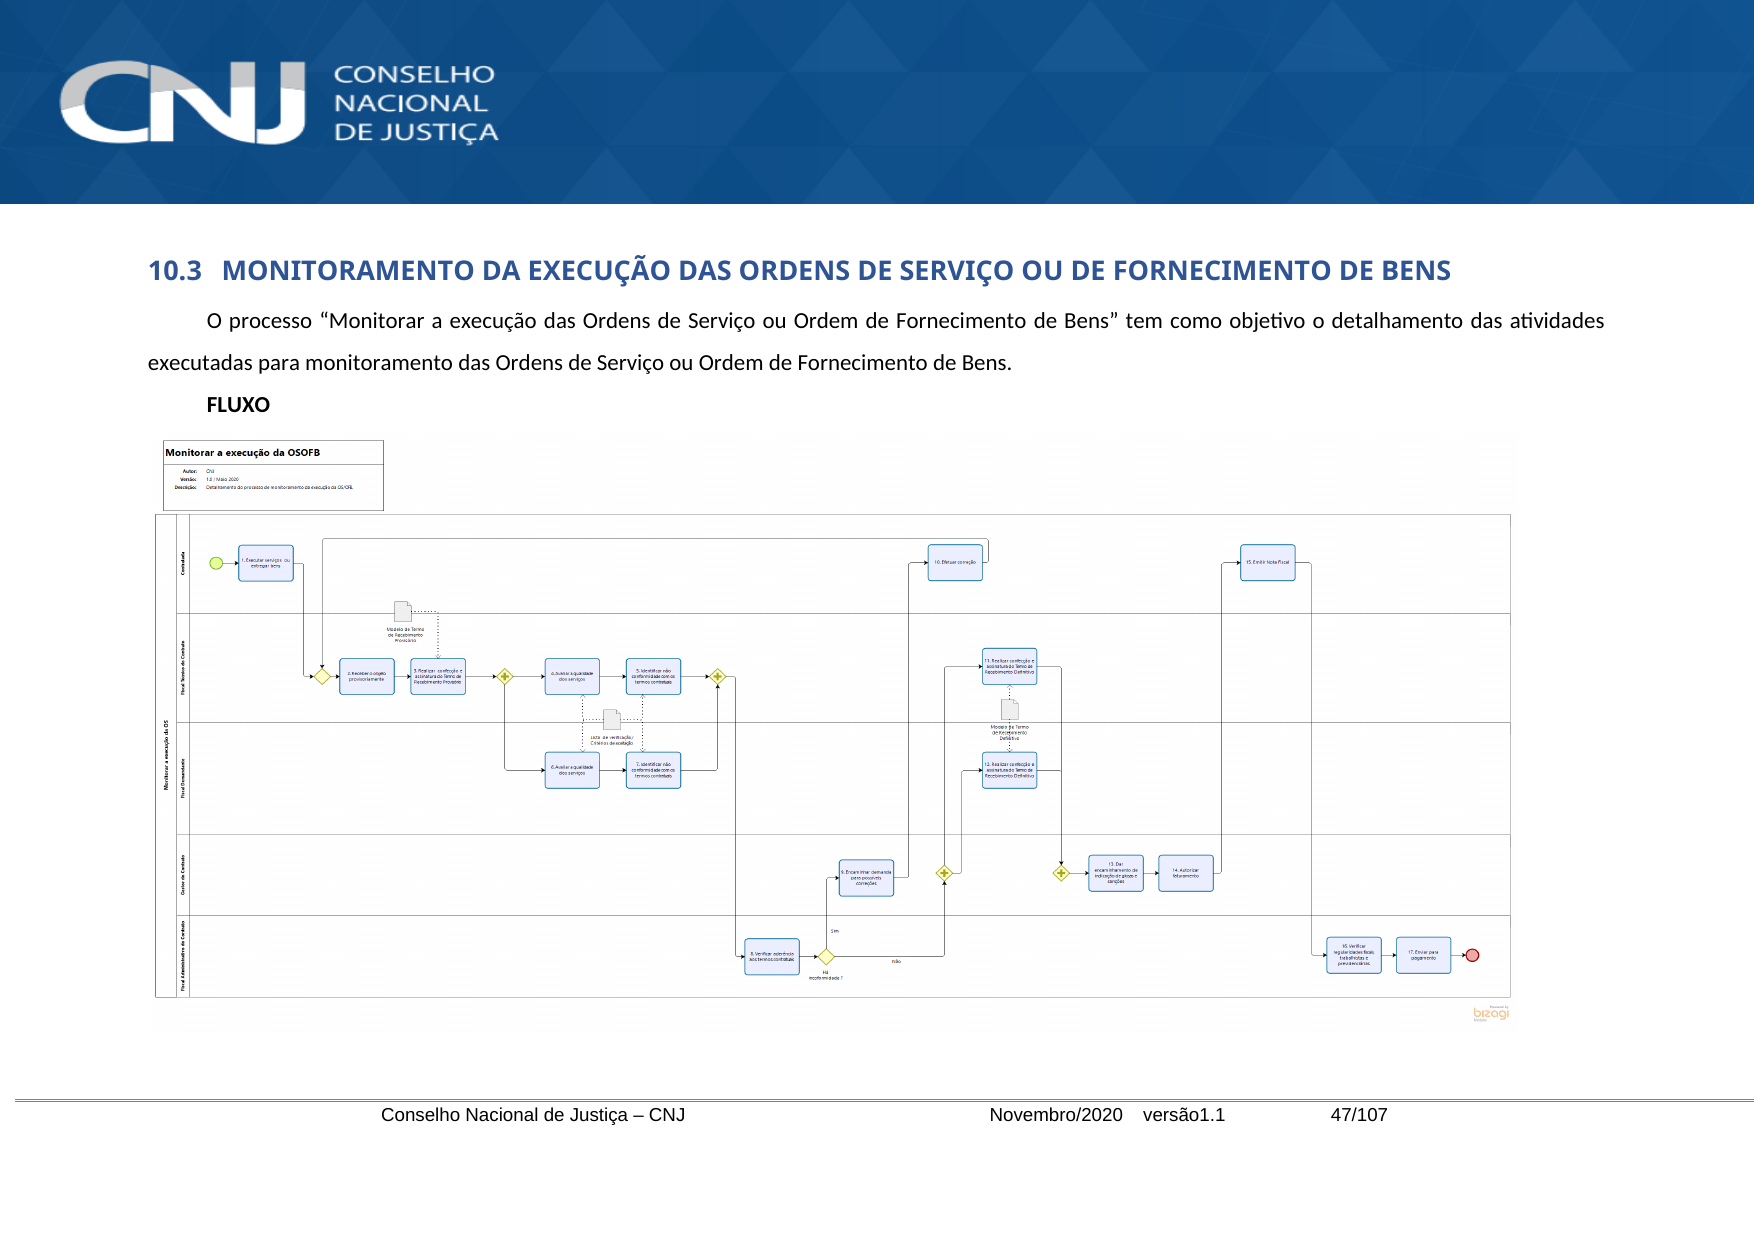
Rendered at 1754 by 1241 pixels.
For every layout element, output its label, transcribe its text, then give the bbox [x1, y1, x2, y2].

subtitle MONITORAMENTO DA EXECUÇÃO DAS ORDENS DE SERVIÇO OU DE FORNECIMENTO DE BENS [148, 251, 1606, 288]
text FLUXO [207, 390, 1606, 418]
text O processo “Monitorar a execução das Ordens de Serviço ou Ordem de Fornecimento de Bens” tem como objetivo o detalhamento das atividades executadas para monitoramento das Ordens de Serviço ou Ordem de Fornecimento de Bens. [148, 306, 1606, 376]
picture [147, 432, 1518, 1034]
picture [0, 0, 1754, 204]
